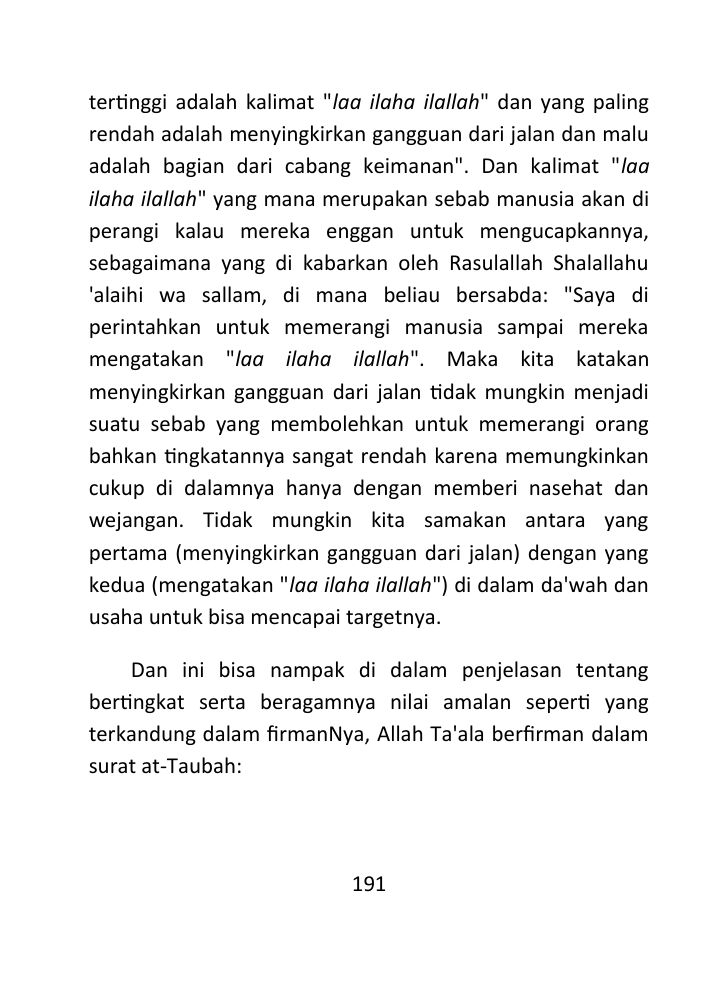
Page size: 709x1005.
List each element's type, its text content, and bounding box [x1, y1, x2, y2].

text Dan ini bisa nampak di dalam penjelasan tentang bertingkat serta beragamnya nilai amalan seperti yang terkandung dalam firmanNya, Allah Ta'ala berfirman dalam surat at-Taubah: [88, 655, 650, 780]
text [88, 87, 650, 630]
